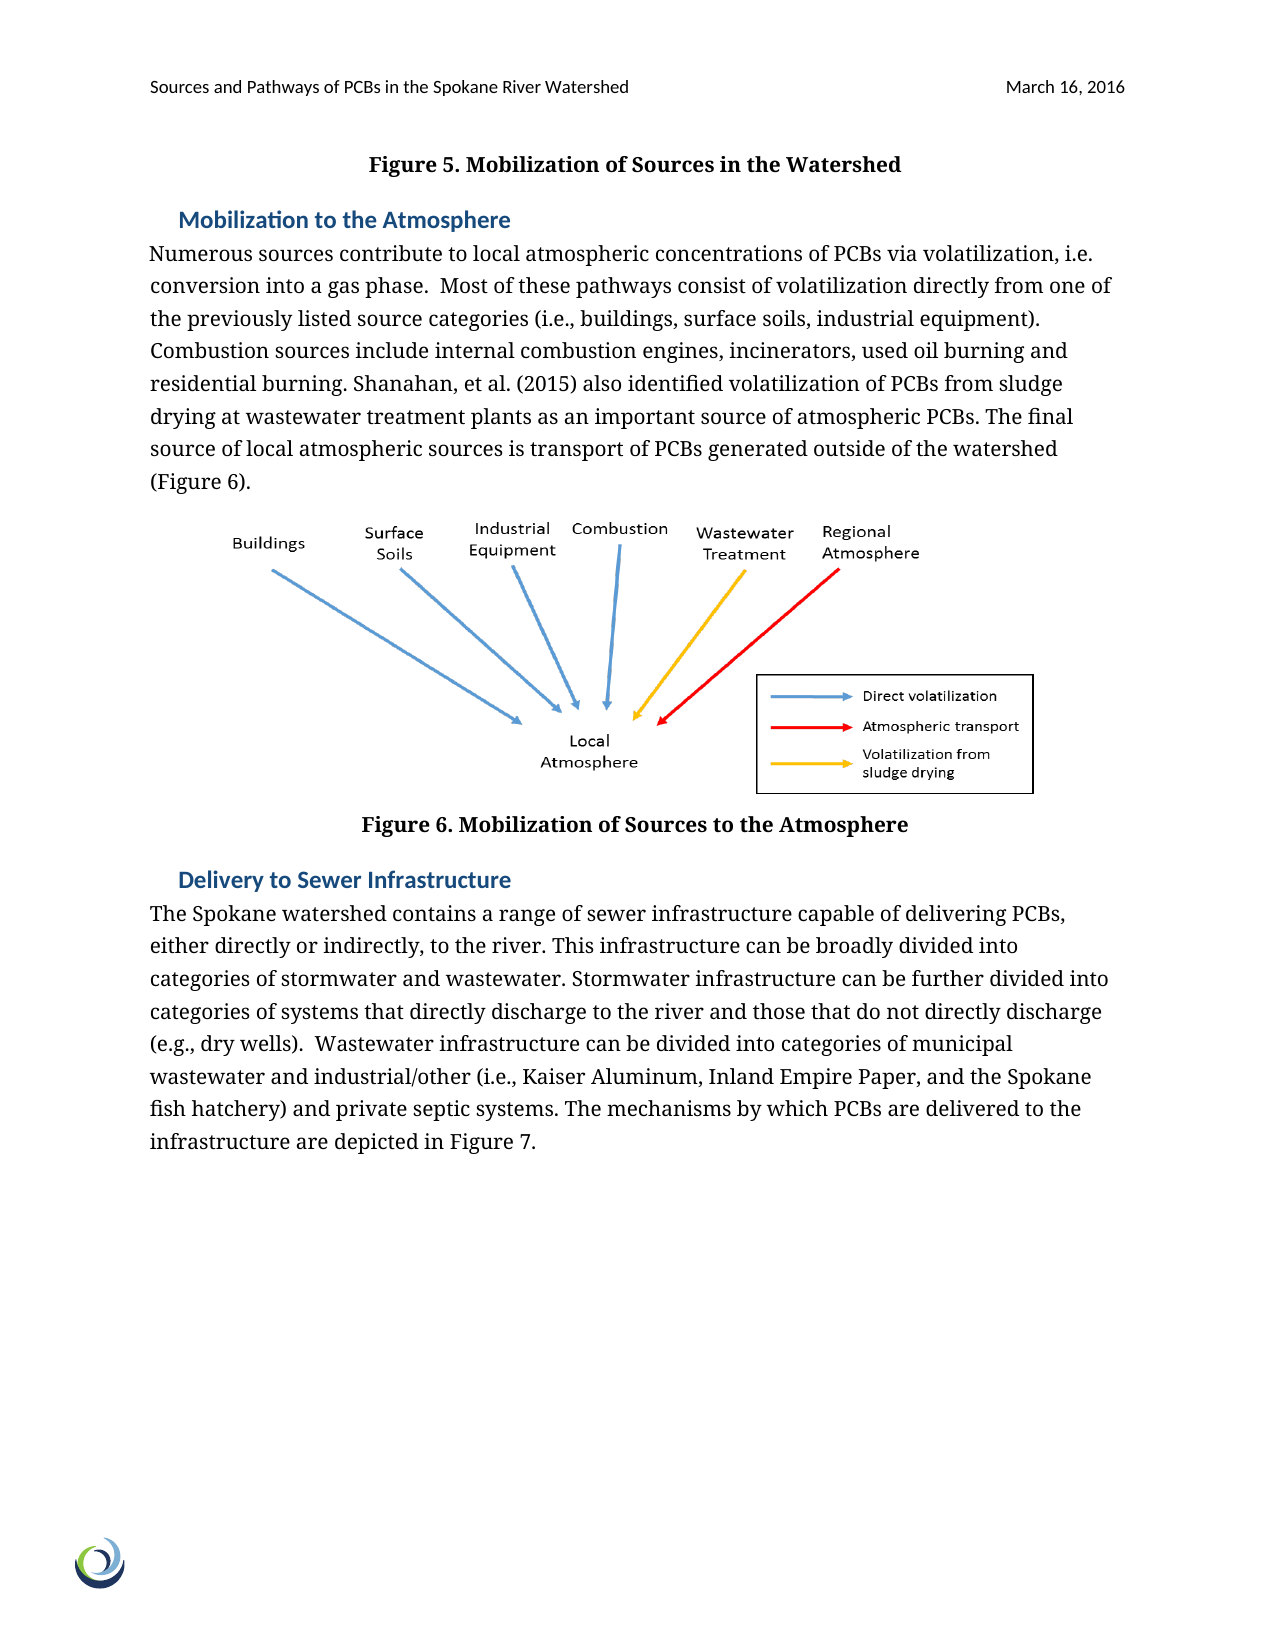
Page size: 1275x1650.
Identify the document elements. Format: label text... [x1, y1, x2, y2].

text Numerous sources contribute to local atmospheric concentrations of PCBs via volatilization, i.e. conversion into a gas phase. Most of these pathways consist of volatilization directly from one of the previously listed source categories (i.e., buildings, surface soils, industrial equipment). Combustion sources include internal combustion engines, incinerators, used oil burning and residential burning. Shanahan, et al. (2015) also identified volatilization of PCBs from sludge drying at wastewater treatment plants as an important source of atmospheric PCBs. The final source of local atmospheric sources is transport of PCBs generated outside of the watershed (Figure 6). [148, 239, 1121, 496]
subtitle Mobilization to the Atmosphere [178, 204, 1125, 234]
picture [211, 512, 1058, 794]
text Figure 5. Mobilization of Sources in the Watershed [150, 150, 1120, 178]
text Figure 6. Mobilization of Sources to the Atmosphere [150, 810, 1120, 838]
text The Spokane watershed contains a range of sewer infrastructure capable of delivering PCBs, either directly or indirectly, to the river. This infrastructure can be broadly divided into categories of stormwater and wastewater. Stormwater infrastructure can be further divided into categories of systems that directly discharge to the river and those that do not directly discharge (e.g., dry wells). Wastewater infrastructure can be divided into categories of municipal wastewater and industrial/other (i.e., Kaiser Aluminum, Inland Empire Paper, and the Spokane fish hatchery) and private septic systems. The mechanisms by which PCBs are delivered to the infrastructure are depicted in Figure 7. [149, 899, 1121, 1156]
subtitle Delivery to Sewer Infrastructure [178, 864, 1125, 894]
